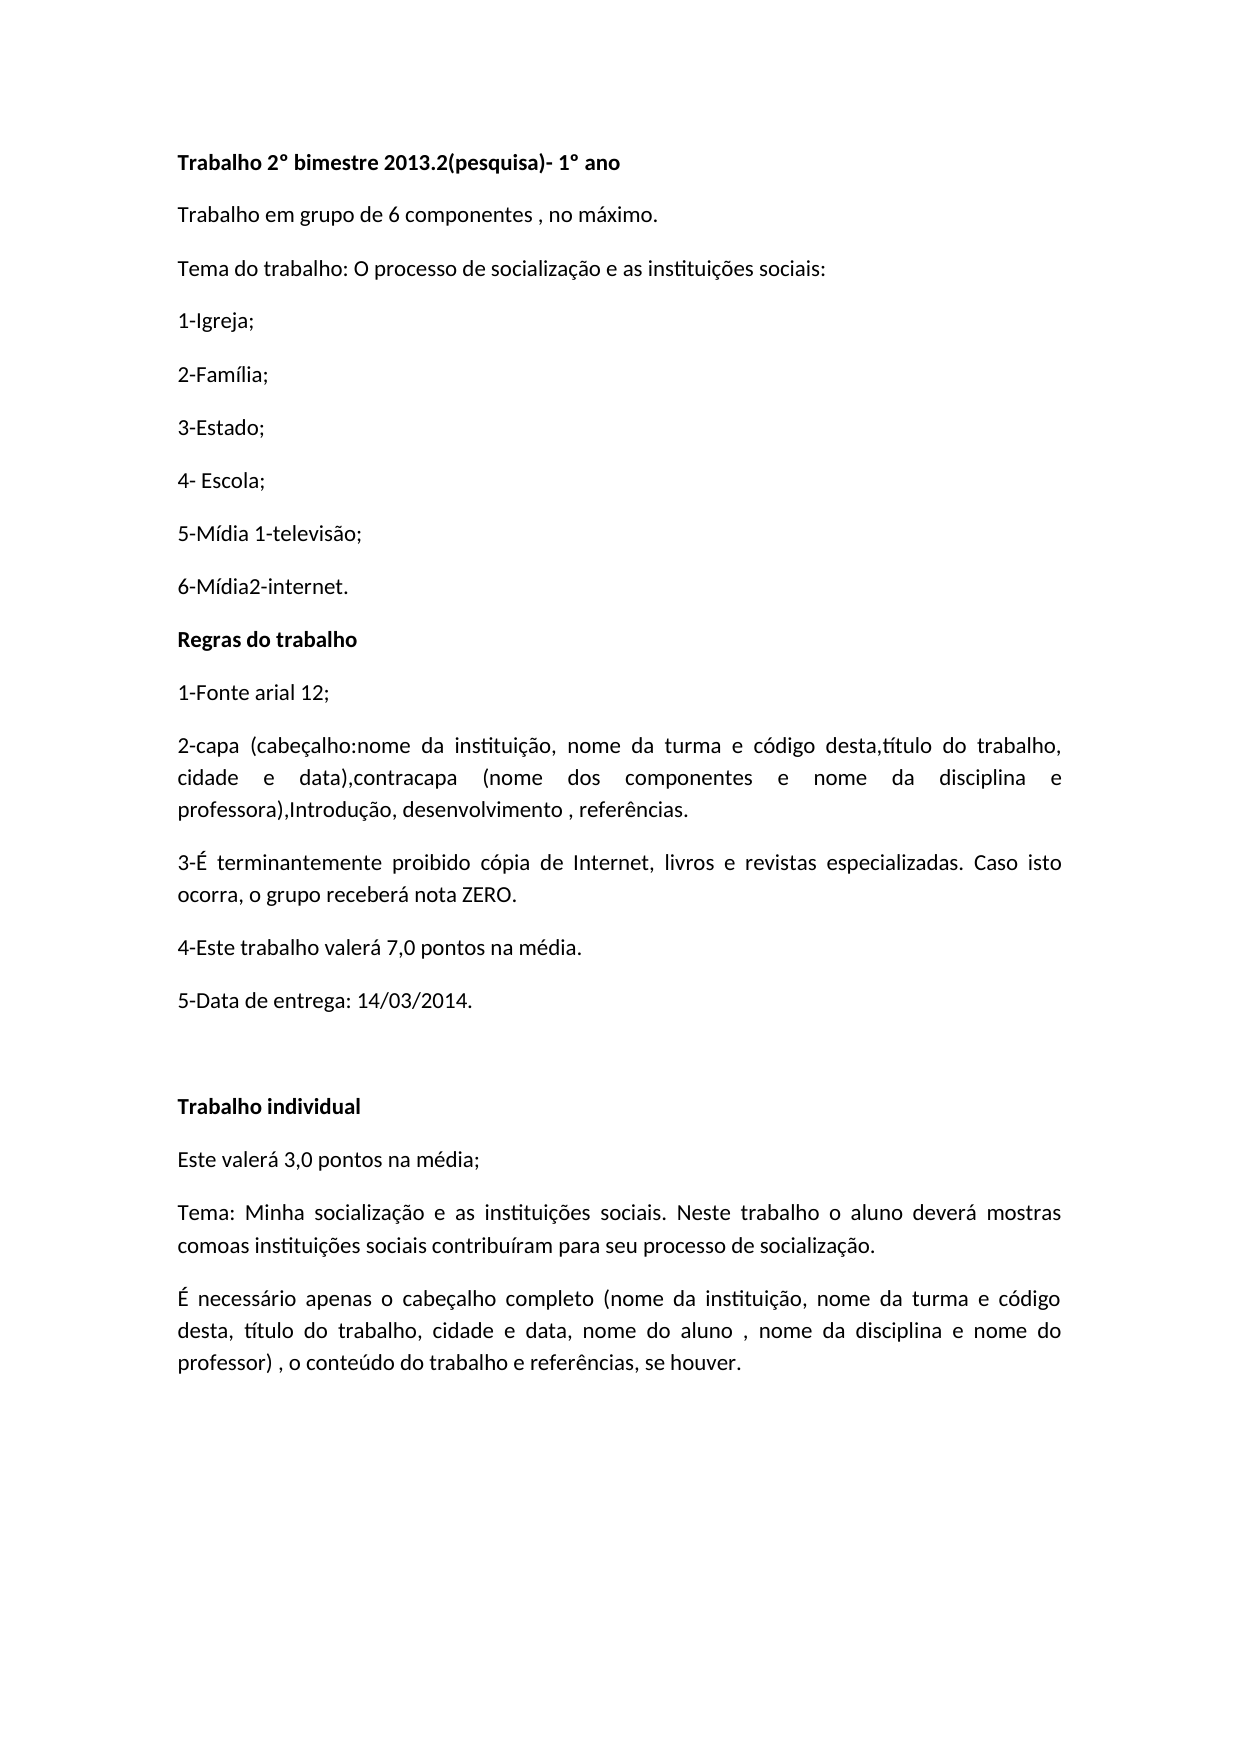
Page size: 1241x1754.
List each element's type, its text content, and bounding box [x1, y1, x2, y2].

text 2-capa (cabeçalho:nome da instituição, nome da turma e código desta,título do trabalho, cidade e data),contracapa (nome dos componentes e nome da disciplina e professora),Introdução, desenvolvimento , referências. [177, 731, 1063, 823]
text Este valerá 3,0 pontos na média; [177, 1146, 1063, 1173]
text Trabalho em grupo de 6 componentes , no máximo. [177, 201, 1063, 229]
text 6-Mídia2-internet. [177, 572, 1063, 600]
text 2-Família; [177, 360, 1063, 388]
text 1-Igreja; [177, 307, 1063, 335]
text 3-É terminantemente proibido cópia de Internet, livros e revistas especializadas. Caso isto ocorra, o grupo receberá nota ZERO. [177, 848, 1063, 908]
text É necessário apenas o cabeçalho completo (nome da instituição, nome da turma e código desta, título do trabalho, cidade e data, nome do aluno , nome da disciplina e nome do professor) , o conteúdo do trabalho e referências, se houver. [177, 1284, 1063, 1376]
text Tema do trabalho: O processo de socialização e as instituições sociais: [177, 254, 1063, 282]
text 5-Data de entrega: 14/03/2014. [177, 986, 1063, 1014]
text Trabalho individual [177, 1092, 1063, 1121]
text 4- Escola; [177, 466, 1063, 494]
text 3-Estado; [177, 413, 1063, 441]
text Trabalho 2º bimestre 2013.2(pesquisa)- 1º ano [177, 148, 1063, 176]
text Regras do trabalho [177, 625, 1063, 653]
text 1-Fonte arial 12; [177, 678, 1063, 706]
text 4-Este trabalho valerá 7,0 pontos na média. [177, 933, 1063, 961]
text 5-Mídia 1-televisão; [177, 519, 1063, 547]
text Tema: Minha socialização e as instituições sociais. Neste trabalho o aluno deverá mostras comoas instituições sociais contribuíram para seu processo de socialização. [177, 1198, 1063, 1259]
